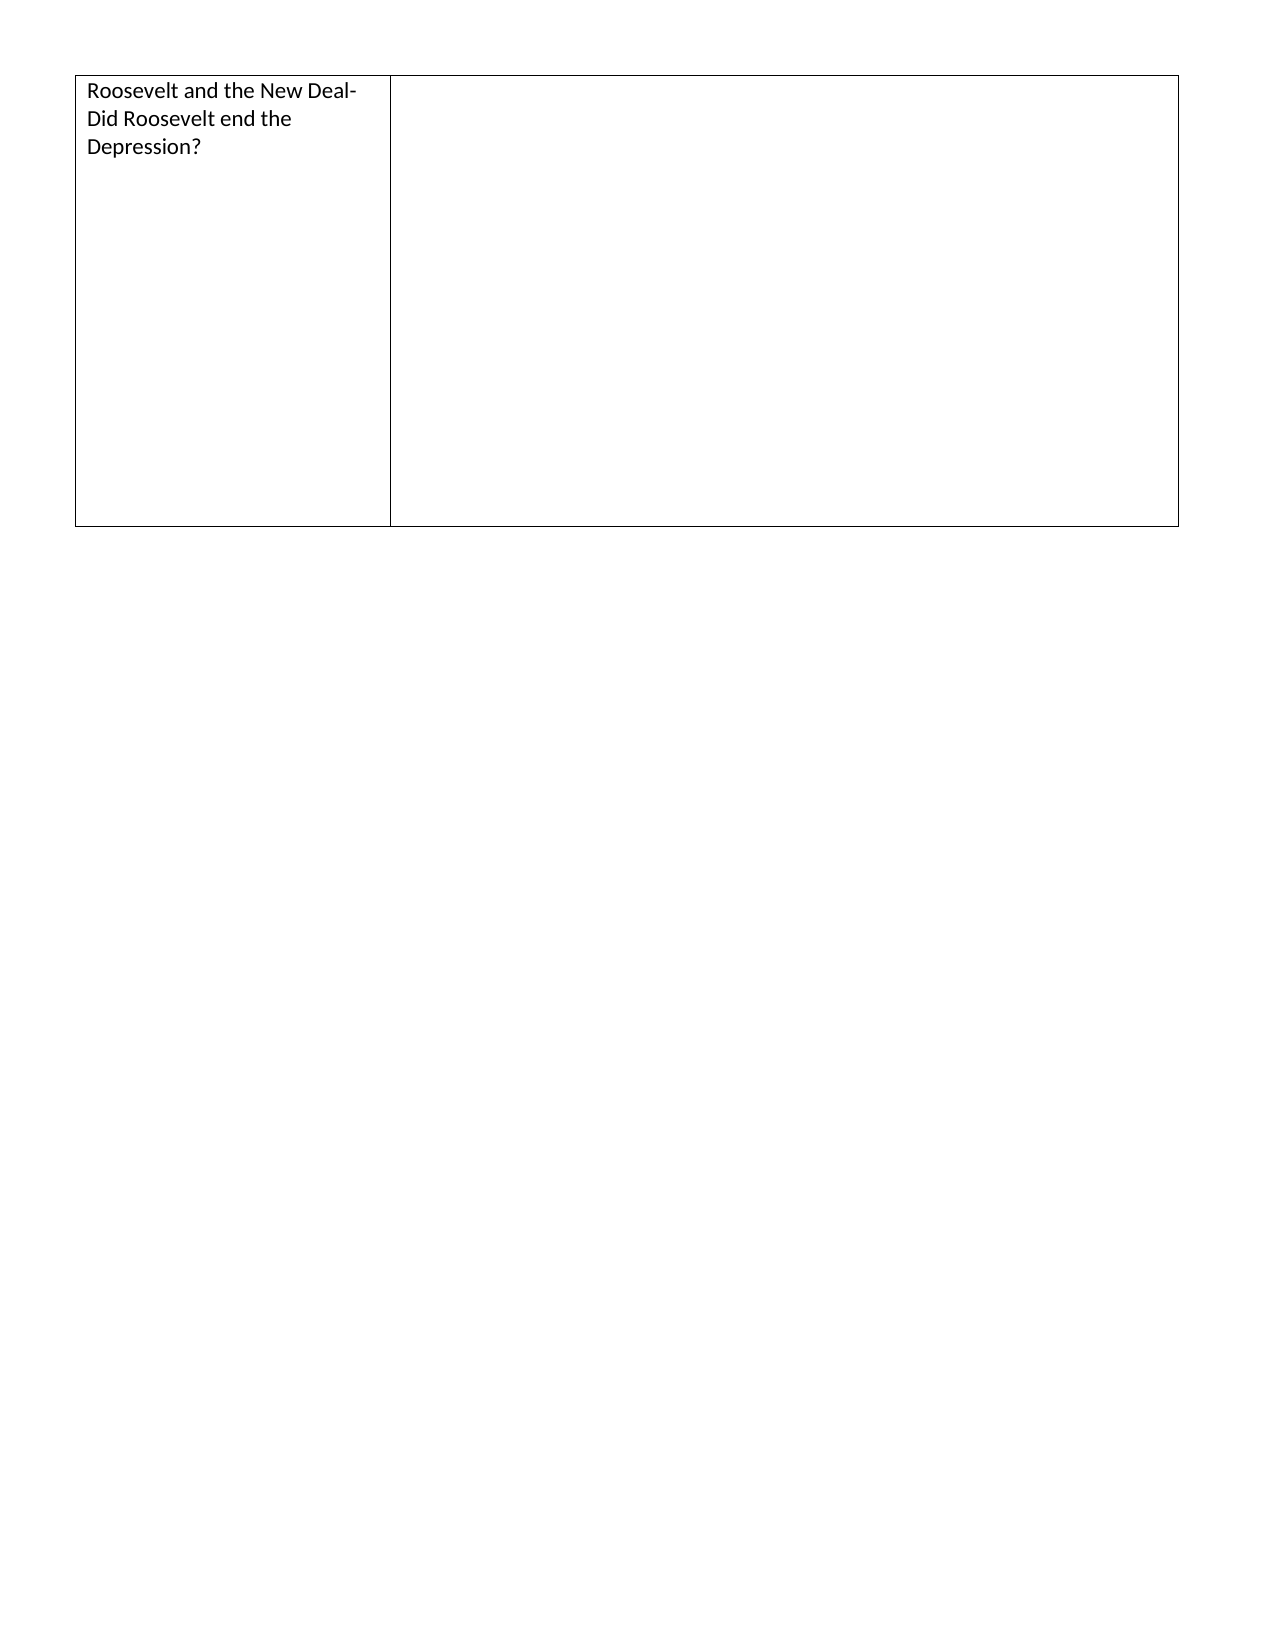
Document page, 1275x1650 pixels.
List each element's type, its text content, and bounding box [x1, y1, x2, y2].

table_cell [391, 76, 1178, 526]
table_cell Roosevelt and the New Deal- Did Roosevelt end the Depression? [76, 76, 390, 526]
